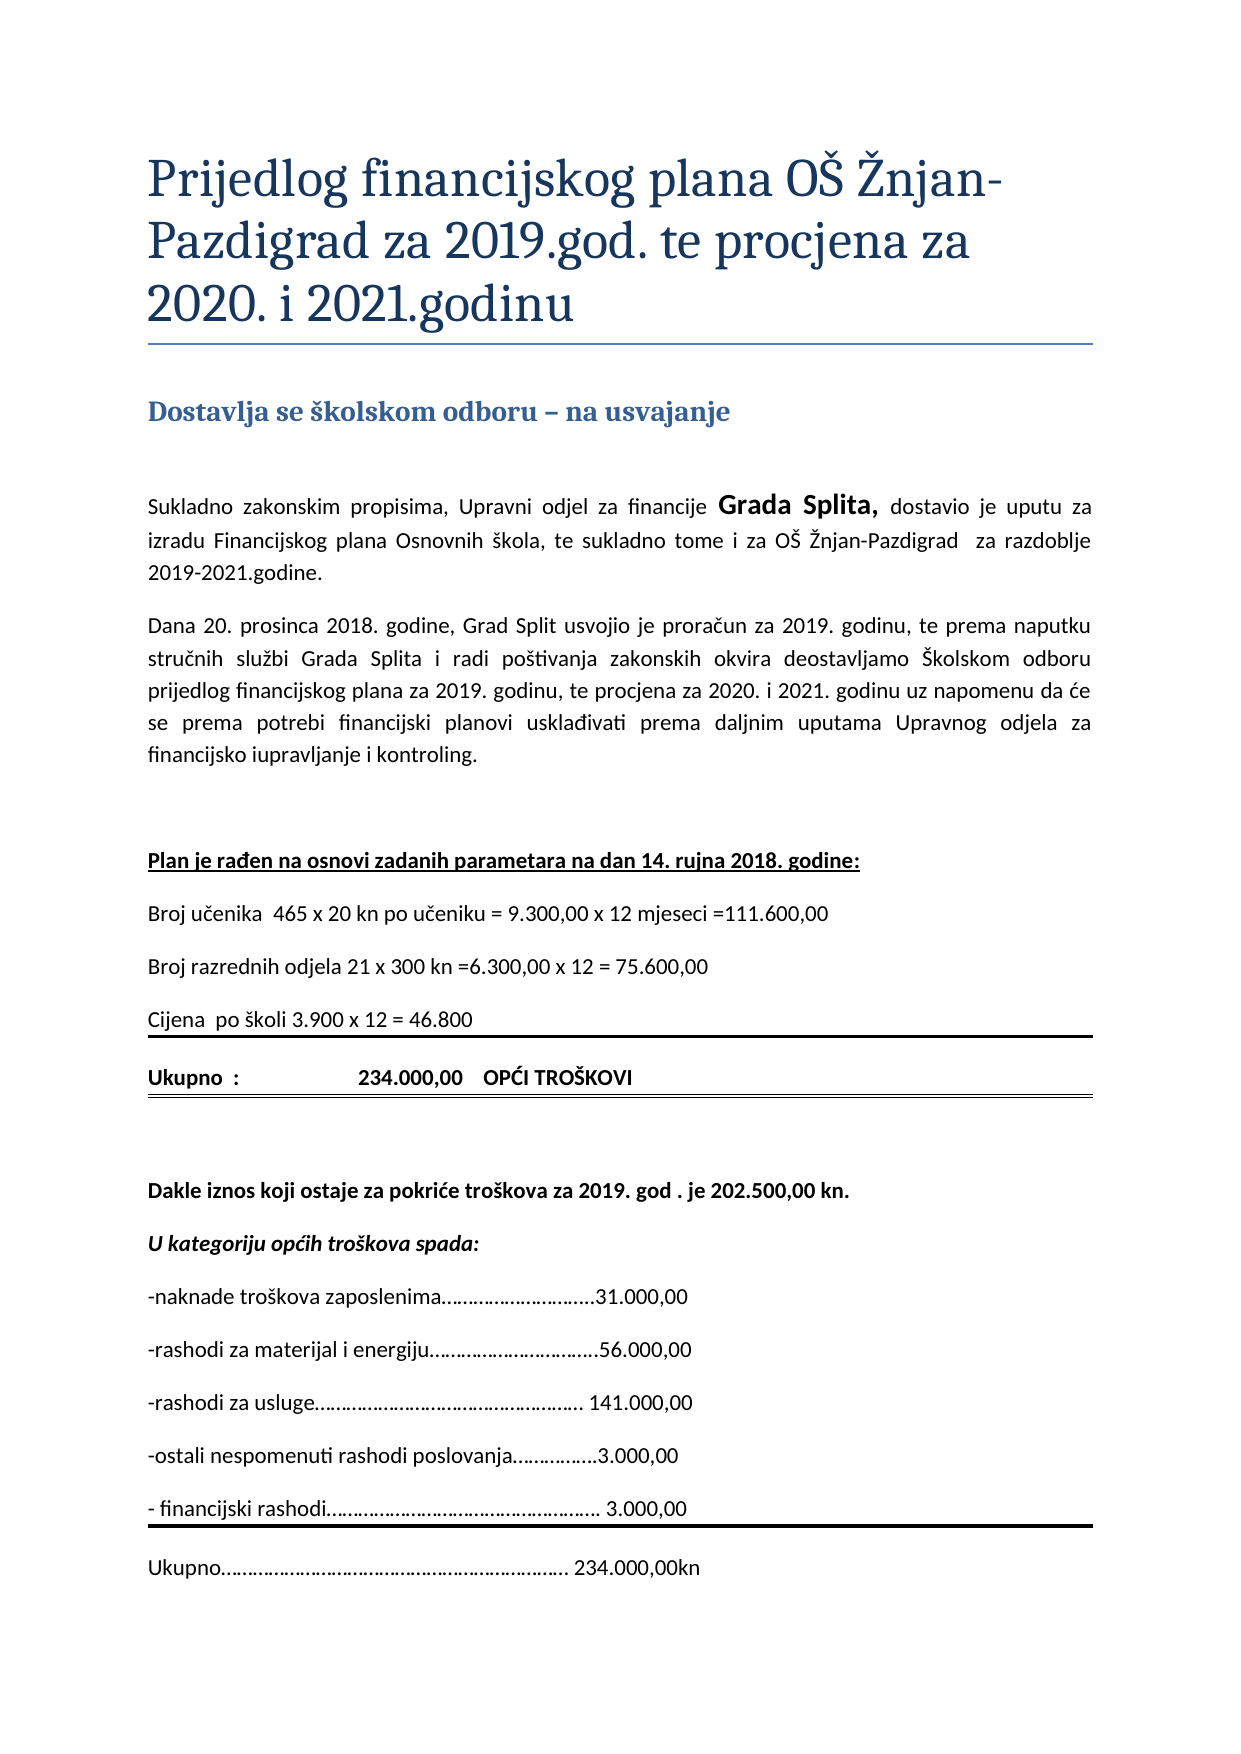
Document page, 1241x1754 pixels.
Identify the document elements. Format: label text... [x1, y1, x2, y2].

text -naknade troškova zaposlenima………………………..31.000,00 [148, 1282, 1093, 1310]
text -rashodi za materijal i energiju…………………………..56.000,00 [148, 1335, 1093, 1363]
text Cijena po školi 3.900 x 12 = 46.800 [148, 1005, 1093, 1035]
title Prijedlog financijskog plana OŠ Žnjan-Pazdigrad za 2019.god. te procjena za 2020. i 2021.godinu [148, 148, 1093, 343]
text Broj učenika 465 x 20 kn po učeniku = 9.300,00 x 12 mjeseci =111.600,00 [148, 899, 1093, 927]
text U kategoriju općih troškova spada: [148, 1229, 1093, 1257]
text Ukupno : 234.000,00 OPĆI TROŠKOVI [148, 1063, 1093, 1094]
text Ukupno………………………………………………………… 234.000,00kn [148, 1553, 1093, 1581]
text Sukladno zakonskim propisima, Upravni odjel za financije Grada Splita, dostavio je uputu za izradu Financijskog plana Osnovnih škola, te sukladno tome i za OŠ Žnjan-Pazdigrad za razdoblje 2019-2021.godine. [148, 486, 1093, 586]
text -ostali nespomenuti rashodi poslovanja…………….3.000,00 [148, 1441, 1093, 1469]
text Dakle iznos koji ostaje za pokriće troškova za 2019. god . je 202.500,00 kn. [148, 1176, 1093, 1204]
text Broj razrednih odjela 21 x 300 kn =6.300,00 x 12 = 75.600,00 [148, 952, 1093, 980]
subtitle Dostavlja se školskom odboru – na usvajanje [148, 395, 1093, 428]
text Plan je rađen na osnovi zadanih parametara na dan 14. rujna 2018. godine: [148, 846, 1093, 874]
text Dana 20. prosinca 2018. godine, Grad Split usvojio je proračun za 2019. godinu, te prema naputku stručnih službi Grada Splita i radi poštivanja zakonskih okvira deostavljamo Školskom odboru prijedlog financijskog plana za 2019. godinu, te procjena za 2020. i 2021. godinu uz napomenu da će se prema potrebi financijski planovi usklađivati prema daljnim uputama Upravnog odjela za financijsko iupravljanje i kontroling. [148, 611, 1093, 768]
text -rashodi za usluge…………………………………………… 141.000,00 [148, 1388, 1093, 1416]
text - financijski rashodi……………………………………………. 3.000,00 [148, 1494, 1093, 1524]
